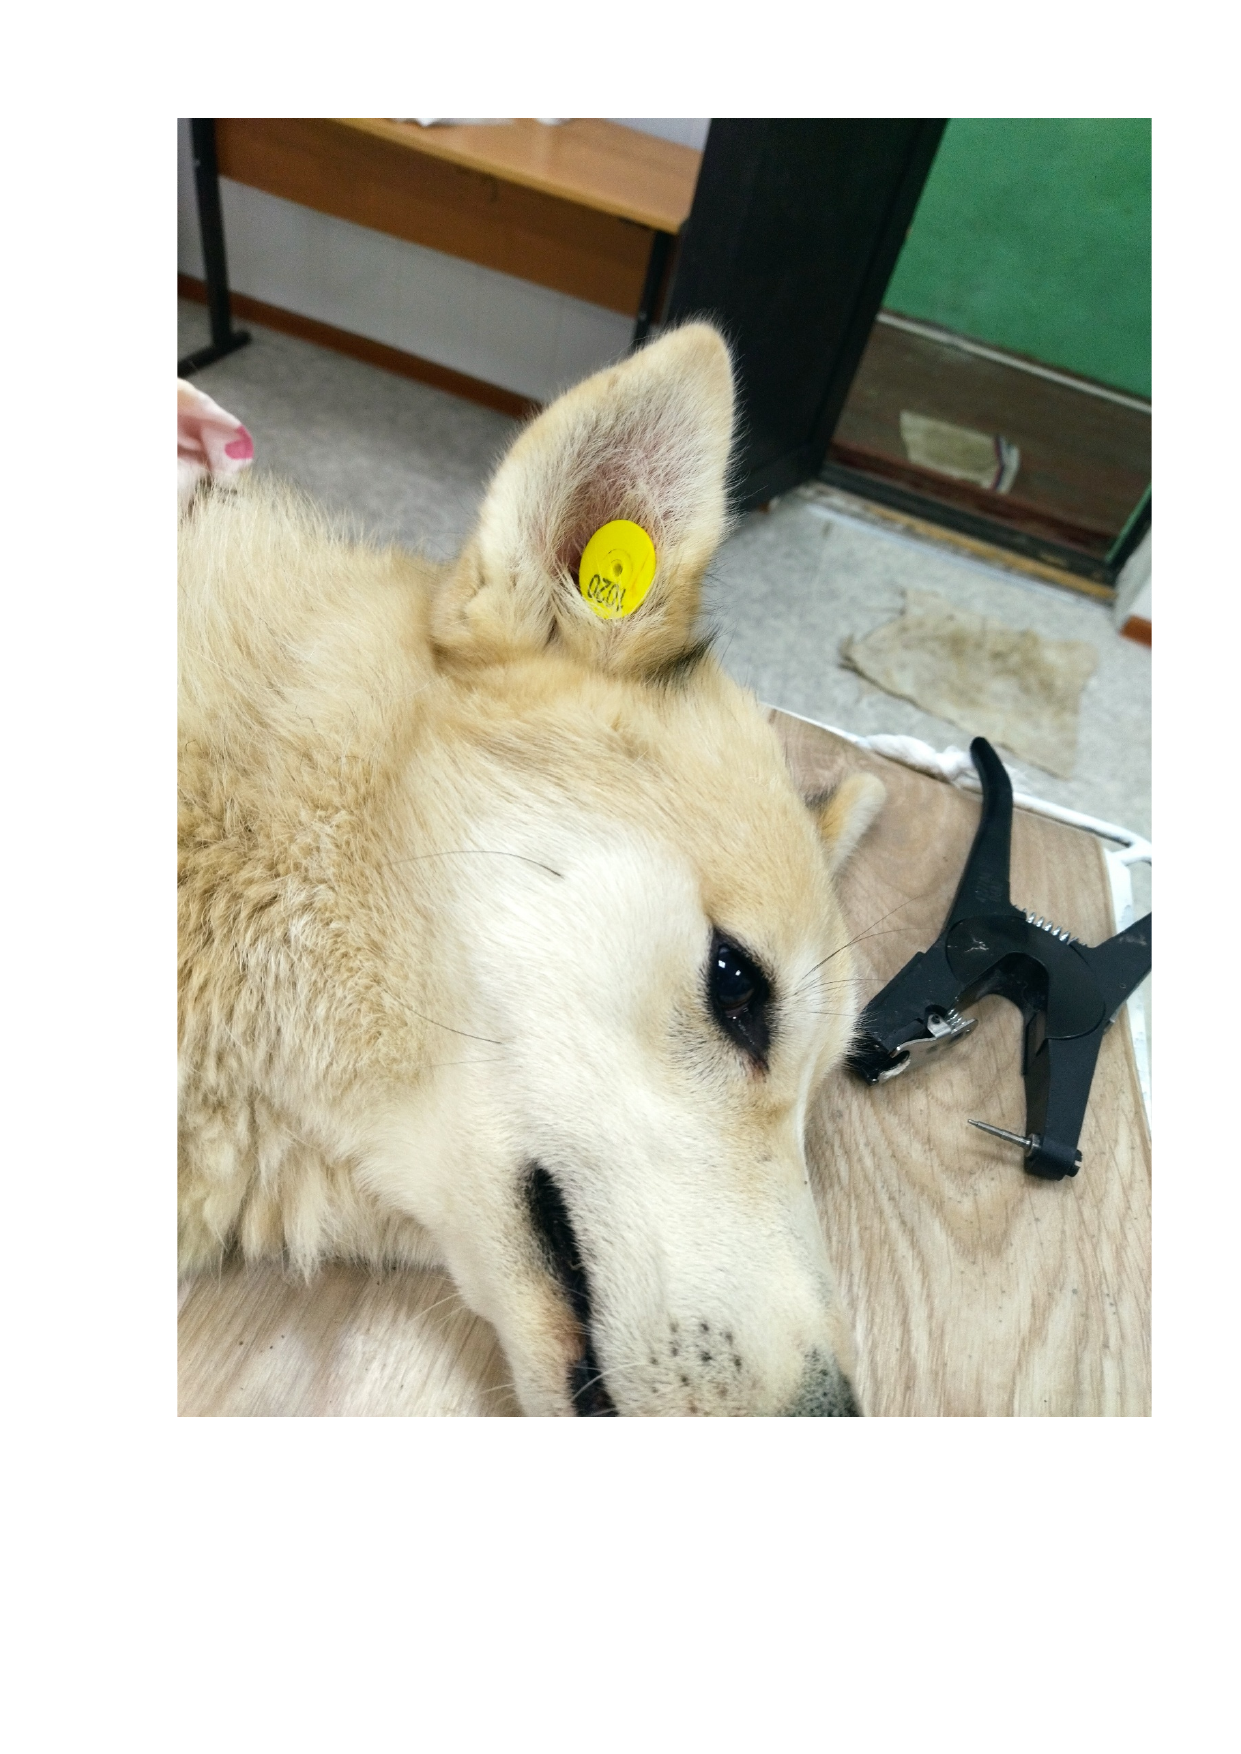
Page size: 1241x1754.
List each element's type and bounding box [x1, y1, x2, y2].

picture [177, 118, 1152, 1417]
